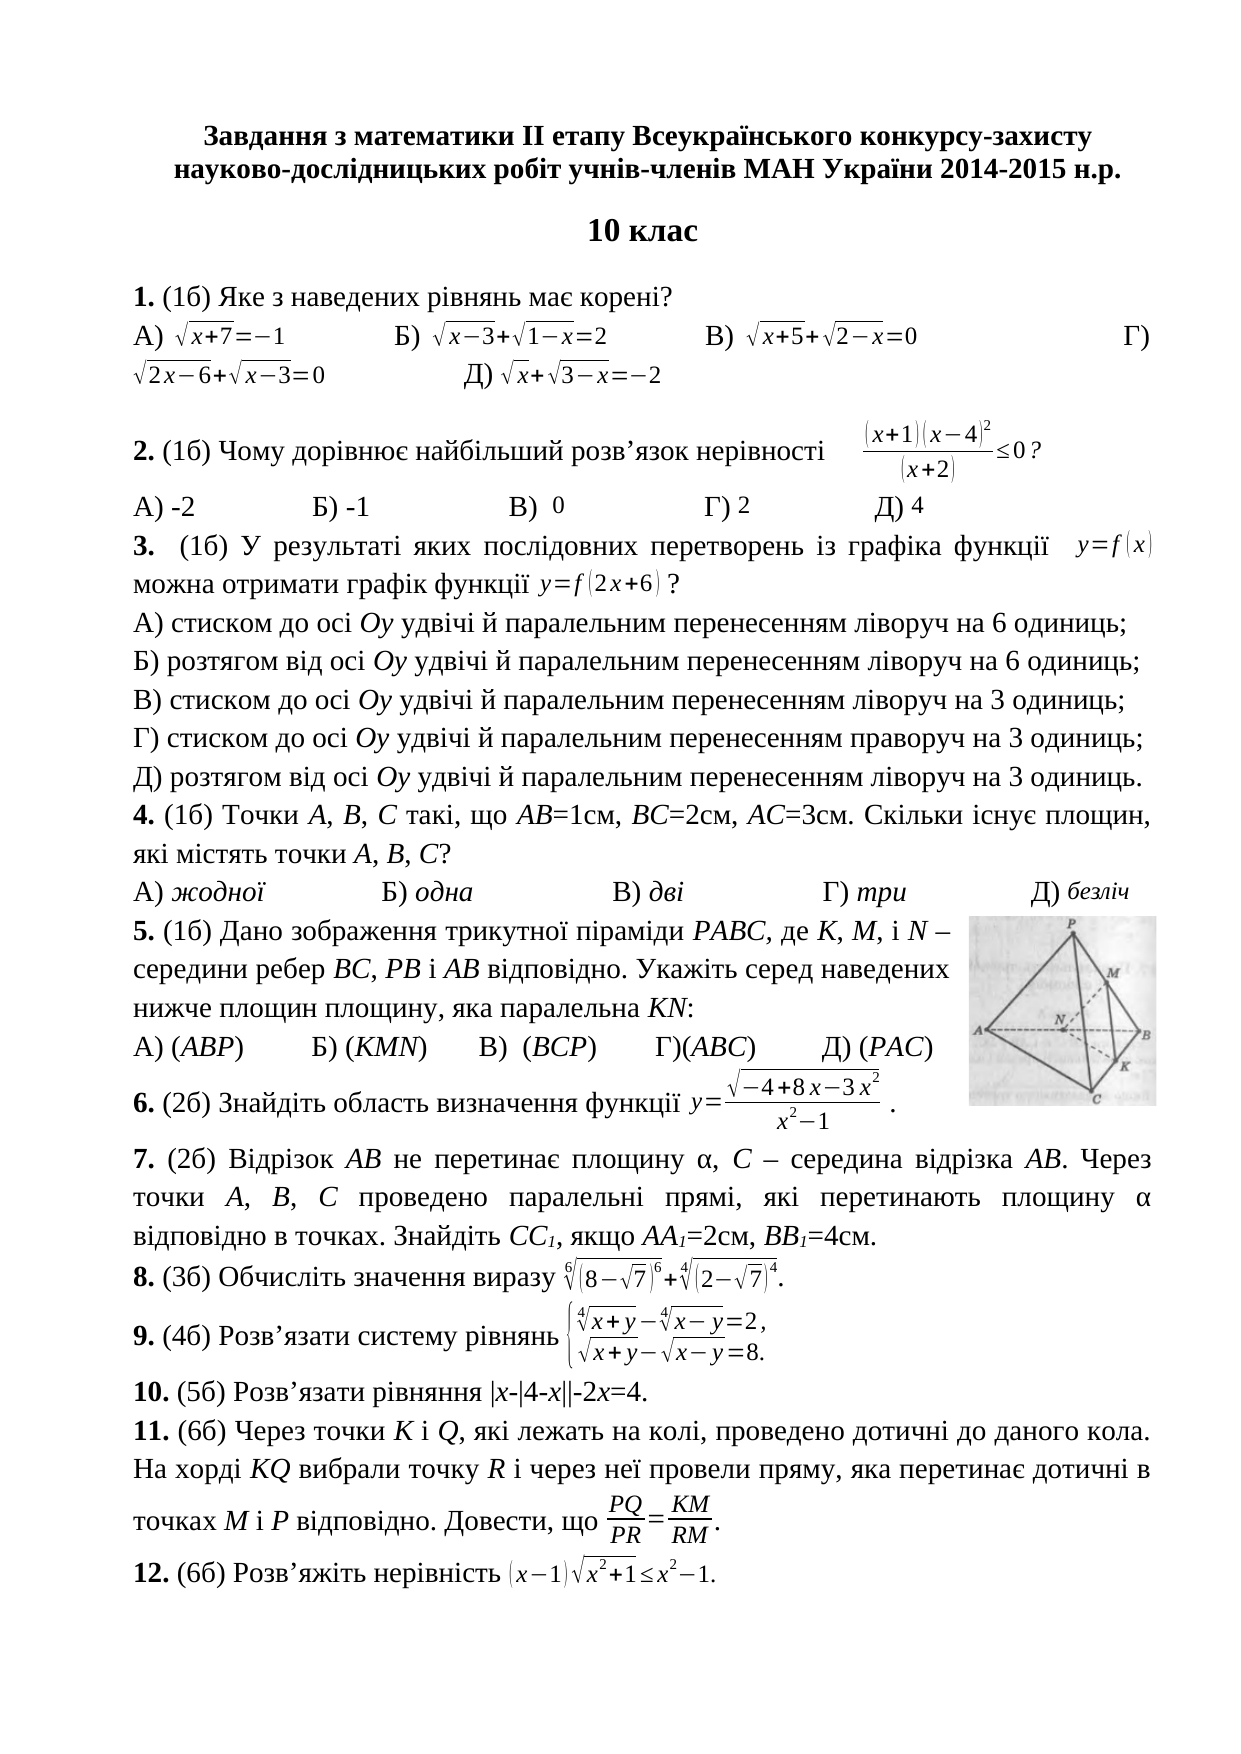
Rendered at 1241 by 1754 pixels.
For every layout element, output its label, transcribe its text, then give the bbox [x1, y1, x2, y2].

list А) жодної Б) одна В) дві Г) три Д) [133, 874, 1152, 908]
list 7. (2б) Відрізок АВ не перетинає площину α, С – середина відрізка АВ. Через точки А, В, С проведено паралельні прямі, які перетинають площину α відповідно в точках. Знайдіть СС1, якщо АА1=2см, ВВ1=4см. [133, 1141, 1152, 1251]
text 1. (1б) Яке з наведених рівнянь має корені? [133, 279, 1152, 313]
list Г) стиском до осі Оу удвічі й паралельним перенесенням праворуч на 3 одиниць; [133, 720, 1152, 754]
list 10. (5б) Розв’язати рівняння |x-|4-x||-2x=4. [133, 1374, 1152, 1408]
list 6. (2б) Знайдіть область визначення функції . [133, 1067, 1152, 1136]
list 4. (1б) Точки А, В, С такі, що АВ=1см, ВС=2см, АС=3см. Скільки існує площин, які містять точки А, В, С? [133, 797, 1152, 869]
list А) стиском до осі Оу удвічі й паралельним перенесенням ліворуч на 6 одиниць; [133, 605, 1152, 638]
list 11. (6б) Через точки К і Q, які лежать на колі, проведено дотичні до даного кола. На хорді КQ вибрали точку R і через неї провели пряму, яка перетинає дотичні в точках М і Р відповідно. Довести, що . [133, 1413, 1152, 1549]
list 2. (1б) Чому дорівнює найбільший розв’язок нерівності А) -2 Б) -1 В) Г) Д) [133, 416, 1152, 523]
list Б) розтягом від осі Оу удвічі й паралельним перенесенням ліворуч на 6 одиниць; [133, 643, 1152, 677]
list 5. (1б) Дано зображення трикутної піраміди РАВС, де К, М, і N – середини ребер ВС, РВ і АВ відповідно. Укажіть серед наведених нижче площин площину, яка паралельна КN: [133, 913, 1152, 1024]
text А) Б) В) Г) Д) [133, 318, 1152, 390]
text Завдання з математики ІІ етапу Всеукраїнського конкурсу-захисту [133, 118, 1162, 152]
list 9. (4б) Розв’язати систему рівнянь [133, 1300, 1152, 1369]
text 10 клас [133, 210, 1152, 248]
list 8. (3б) Обчисліть значення виразу . [133, 1256, 1152, 1295]
list В) стиском до осі Оу удвічі й паралельним перенесенням ліворуч на 3 одиниць; [133, 682, 1152, 715]
text науково-дослідницьких робіт учнів-членів МАН України 2014-2015 н.р. [133, 152, 1162, 185]
picture [968, 916, 1157, 1106]
list А) (АВР) Б) (КМN) В) (ВСР) Г)(АВС) Д) (РАС) [133, 1029, 968, 1062]
list Д) розтягом від осі Оу удвічі й паралельним перенесенням ліворуч на 3 одиниць. [133, 759, 1152, 792]
list 12. (6б) Розв’яжіть нерівність [133, 1554, 1152, 1589]
list 3. (1б) У результаті яких послідовних перетворень із графіка функції можна отримати графік функції ? [133, 528, 1152, 600]
